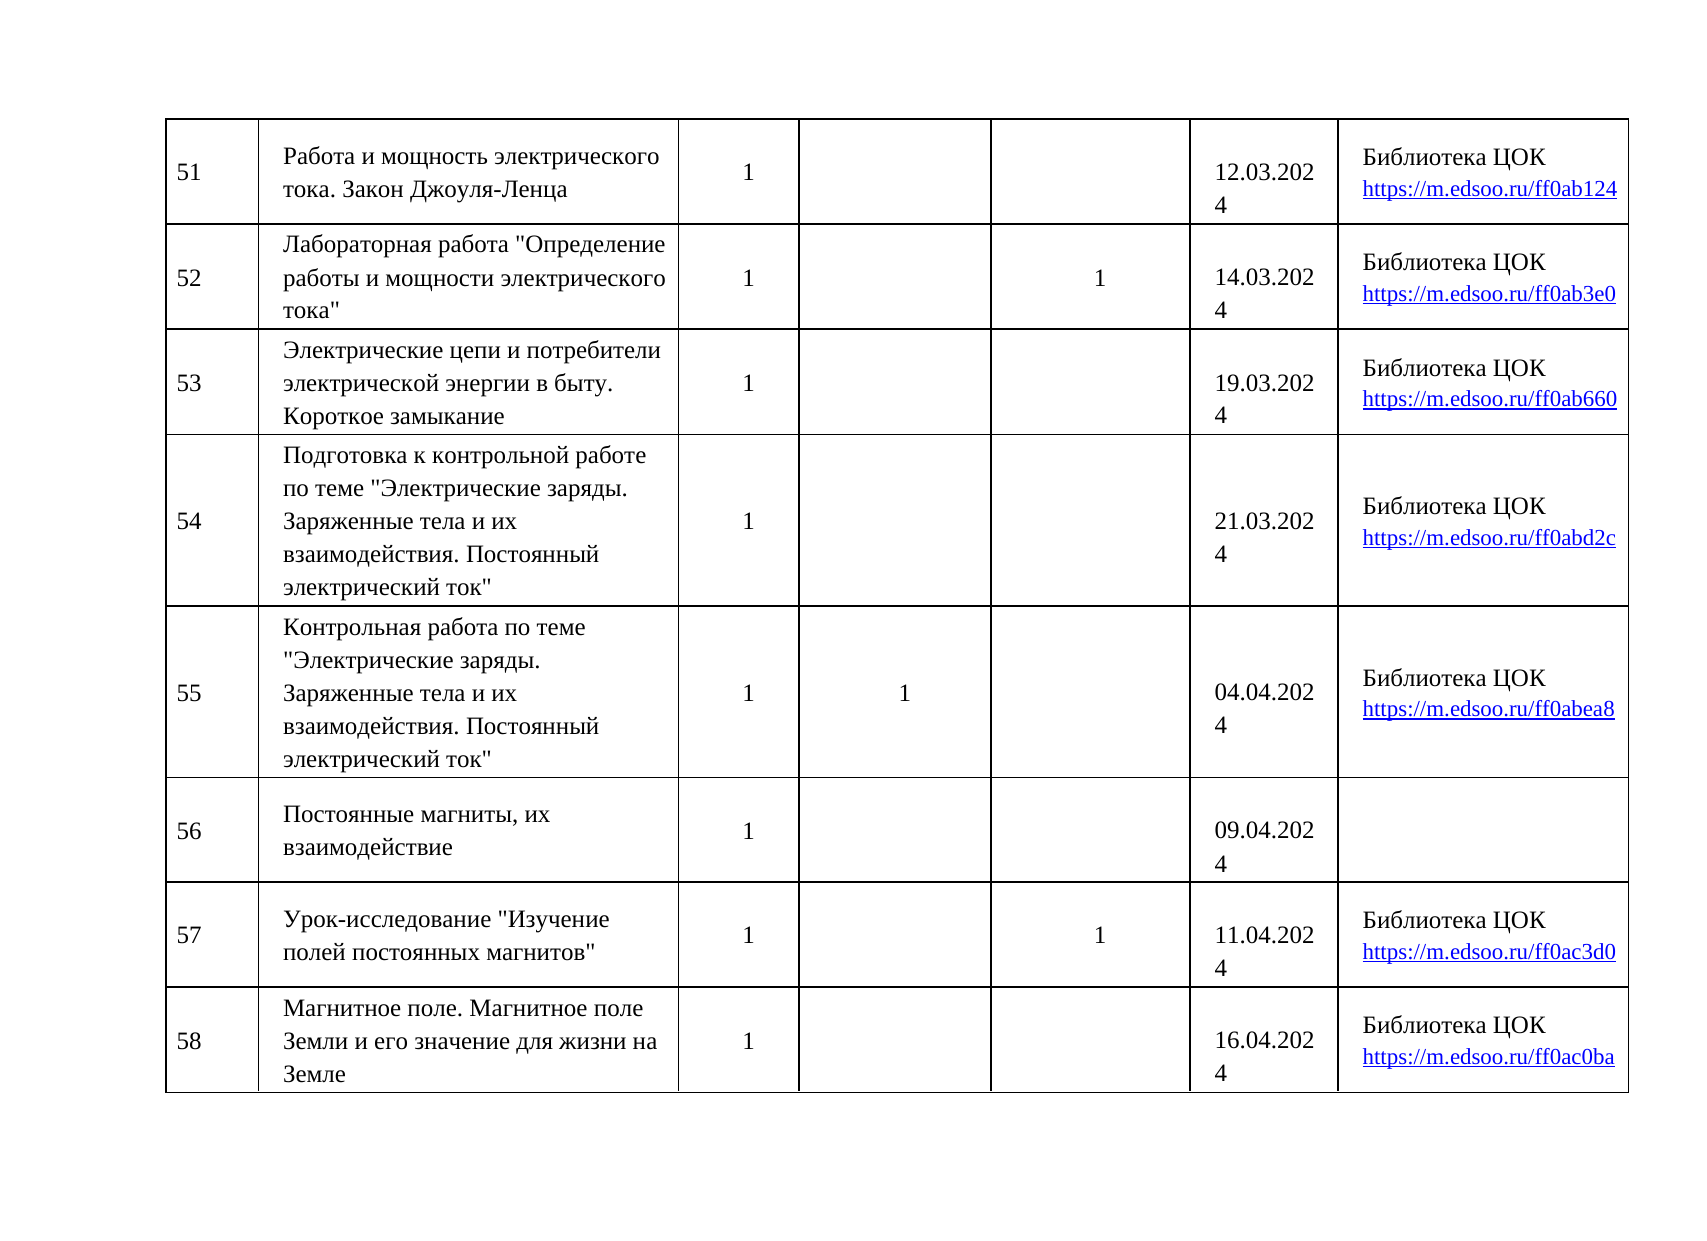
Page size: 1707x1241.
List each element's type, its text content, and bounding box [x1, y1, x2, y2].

table_cell [992, 435, 1189, 605]
table_cell 11.04.2024 [1191, 883, 1337, 986]
table_cell 12.03.2024 [1191, 120, 1337, 223]
table_cell 1 [679, 225, 798, 328]
table_cell [992, 607, 1189, 777]
table_cell 57 [167, 883, 258, 986]
table_cell Электрические цепи и потребители электрической энергии в быту. Короткое замыкание [259, 330, 678, 434]
table_cell [800, 883, 990, 986]
table_cell 16.04.2024 [1191, 988, 1337, 1091]
table_cell 1 [679, 883, 798, 986]
table_cell Урок-исследование "Изучение полей постоянных магнитов" [259, 883, 678, 986]
table_cell [800, 120, 990, 223]
table_cell Библиотека ЦОК https://m.edsoo.ru/ff0ab660 [1339, 330, 1628, 434]
table_cell [992, 330, 1189, 434]
table_cell 1 [992, 883, 1189, 986]
table_cell 55 [167, 607, 258, 777]
table_cell 56 [167, 778, 258, 881]
table_cell [800, 330, 990, 434]
table_cell Библиотека ЦОК https://m.edsoo.ru/ff0ab124 [1339, 120, 1628, 223]
table_cell Контрольная работа по теме "Электрические заряды. Заряженные тела и их взаимодействия. Постоянный электрический ток" [259, 607, 678, 777]
table_cell [992, 988, 1189, 1091]
table_cell Библиотека ЦОК https://m.edsoo.ru/ff0abd2c [1339, 435, 1628, 605]
table_cell 1 [800, 607, 990, 777]
table_cell 21.03.2024 [1191, 435, 1337, 605]
table_cell 1 [679, 778, 798, 881]
table_cell [800, 988, 990, 1091]
table_cell Магнитное поле. Магнитное поле Земли и его значение для жизни на Земле [259, 988, 678, 1091]
table_cell 58 [167, 988, 258, 1091]
table_cell [800, 778, 990, 881]
table_cell Библиотека ЦОК https://m.edsoo.ru/ff0abea8 [1339, 607, 1628, 777]
table_cell 1 [679, 435, 798, 605]
table_cell Лабораторная работа "Определение работы и мощности электрического тока" [259, 225, 678, 328]
table_cell 1 [679, 120, 798, 223]
table_cell Библиотека ЦОК https://m.edsoo.ru/ff0ac0ba [1339, 988, 1628, 1091]
table_cell 54 [167, 435, 258, 605]
table_cell Подготовка к контрольной работе по теме "Электрические заряды. Заряженные тела и их взаимодействия. Постоянный электрический ток" [259, 435, 678, 605]
table_cell Библиотека ЦОК https://m.edsoo.ru/ff0ab3e0 [1339, 225, 1628, 328]
table_cell 53 [167, 330, 258, 434]
table_cell [1339, 778, 1628, 881]
table_cell 1 [679, 988, 798, 1091]
table_cell 19.03.2024 [1191, 330, 1337, 434]
table_cell 1 [679, 330, 798, 434]
table_cell [992, 778, 1189, 881]
table_cell 1 [679, 607, 798, 777]
table_cell 09.04.2024 [1191, 778, 1337, 881]
table_cell Постоянные магниты, их взаимодействие [259, 778, 678, 881]
table_cell 51 [167, 120, 258, 223]
table_cell 1 [992, 225, 1189, 328]
table_cell 14.03.2024 [1191, 225, 1337, 328]
table_cell Работа и мощность электрического тока. Закон Джоуля-Ленца [259, 120, 678, 223]
table_cell Библиотека ЦОК https://m.edsoo.ru/ff0ac3d0 [1339, 883, 1628, 986]
table_cell 04.04.2024 [1191, 607, 1337, 777]
table_cell [800, 225, 990, 328]
table_cell 52 [167, 225, 258, 328]
table_cell [800, 435, 990, 605]
table_cell [992, 120, 1189, 223]
